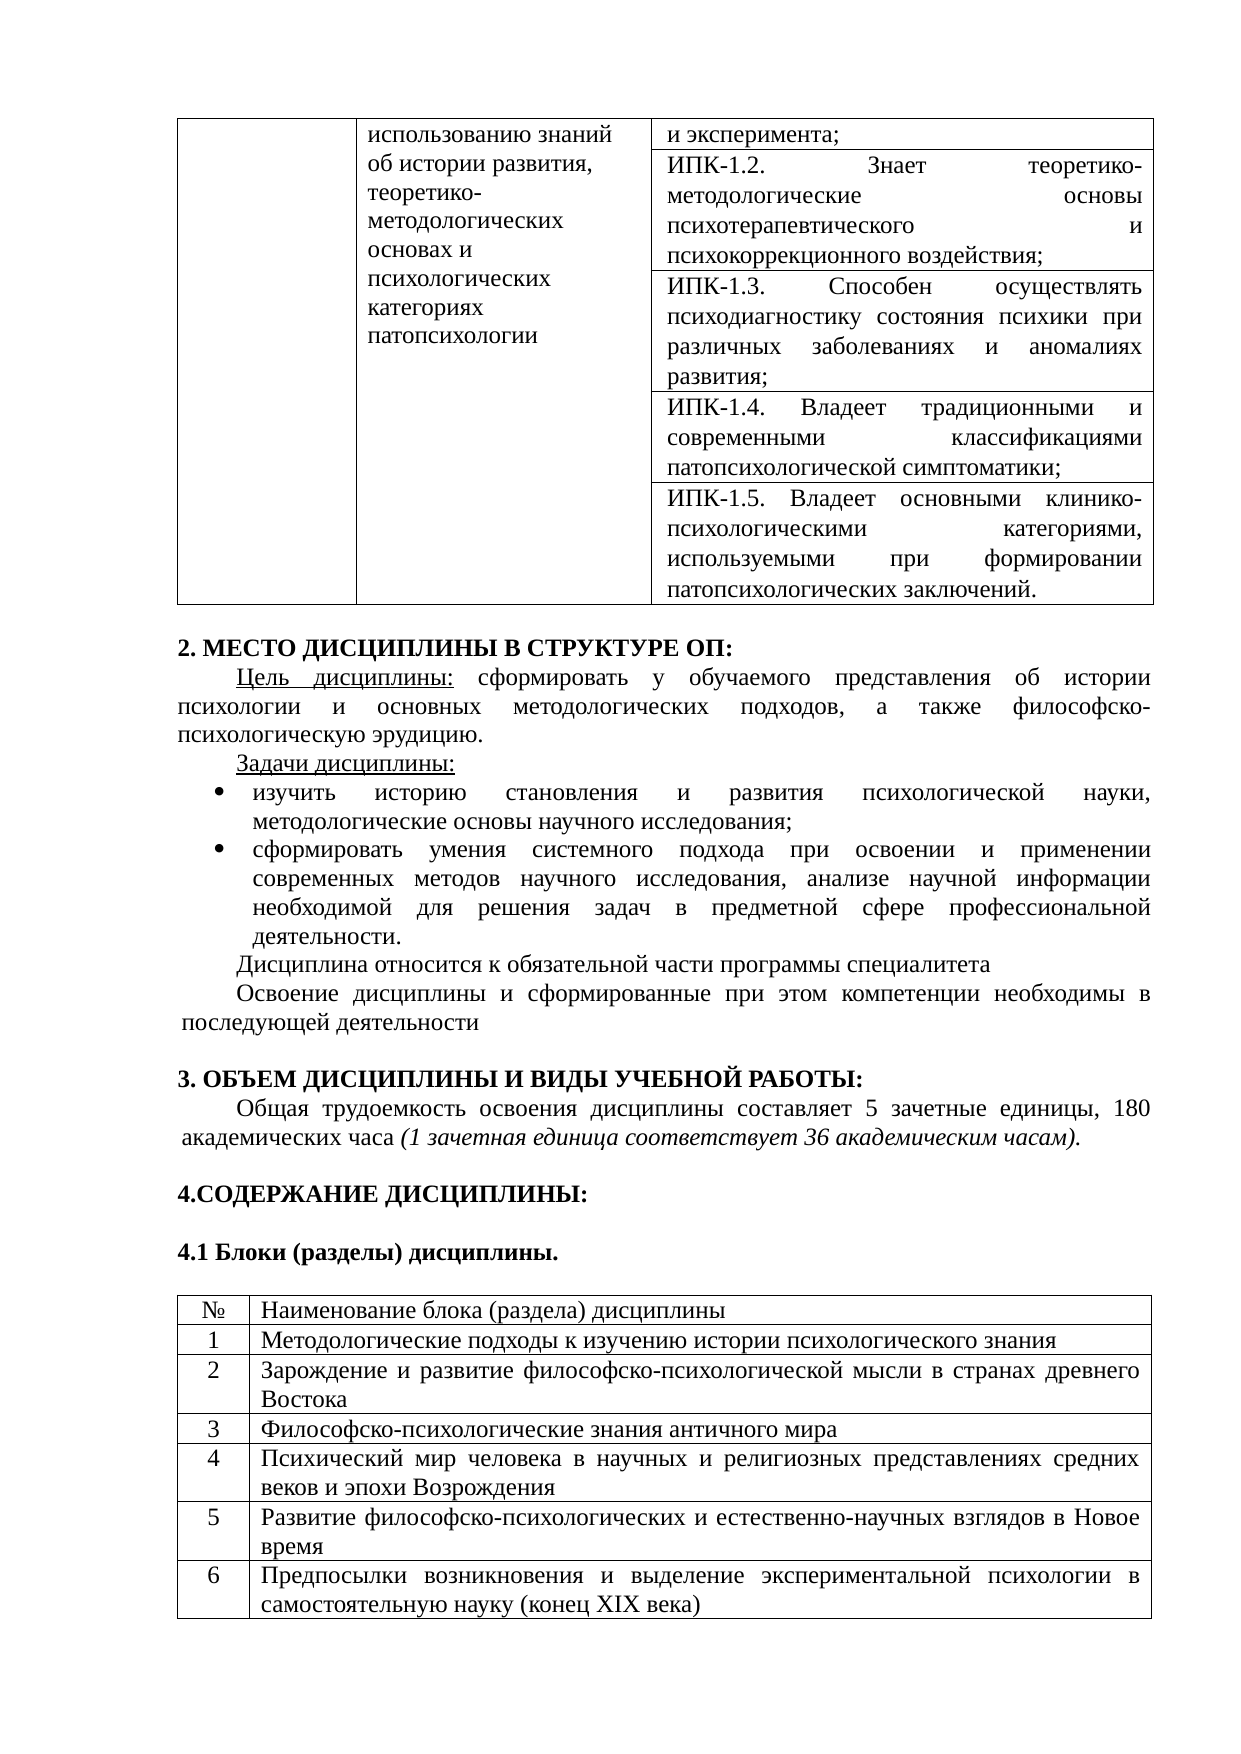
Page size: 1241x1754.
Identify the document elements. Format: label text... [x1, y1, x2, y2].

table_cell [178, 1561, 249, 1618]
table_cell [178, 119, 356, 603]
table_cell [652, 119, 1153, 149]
text 4.СОДЕРЖАНИЕ ДИСЦИПЛИНЫ: [177, 1179, 1152, 1208]
text 4.1 Блоки (разделы) дисциплины. [177, 1237, 1152, 1266]
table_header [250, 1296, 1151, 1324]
text 3. Объем дисциплины и виды учебной работы: [177, 1064, 1152, 1093]
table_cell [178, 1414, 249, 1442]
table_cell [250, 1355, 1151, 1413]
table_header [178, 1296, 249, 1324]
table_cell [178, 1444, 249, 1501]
text Задачи дисциплины: [177, 748, 1152, 777]
text Общая трудоемкость освоения дисциплины составляет 5 зачетные единицы, 180 академических часа (1 зачетная единица соответствует 36 академическим часам). [181, 1093, 1152, 1151]
text Освоение дисциплины и сформированные при этом компетенции необходимы в последующей деятельности [181, 978, 1152, 1036]
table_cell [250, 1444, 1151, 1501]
text Цель дисциплины: сформировать у обучаемого представления об истории психологии и основных методологических подходов, а также философско-психологическую эрудицию. [177, 662, 1152, 748]
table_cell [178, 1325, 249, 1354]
text 2. Место дисциплины в структуре ОП: [177, 633, 1152, 662]
text Дисциплина относится к обязательной части программы специалитета [181, 949, 1152, 978]
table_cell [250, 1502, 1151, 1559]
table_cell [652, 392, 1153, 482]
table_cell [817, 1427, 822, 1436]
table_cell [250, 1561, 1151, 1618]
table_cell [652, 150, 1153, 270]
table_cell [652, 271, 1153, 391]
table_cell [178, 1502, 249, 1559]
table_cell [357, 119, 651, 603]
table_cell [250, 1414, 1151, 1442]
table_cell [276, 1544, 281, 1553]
list изучить историю становления и развития психологической науки, методологические основы научного исследования; [215, 777, 1152, 834]
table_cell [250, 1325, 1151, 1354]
list сформировать умения системного подхода при освоении и применении современных методов научного исследования, анализе научной информации необходимой для решения задач в предметной сфере профессиональной деятельности. [215, 834, 1152, 949]
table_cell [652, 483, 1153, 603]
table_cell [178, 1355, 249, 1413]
